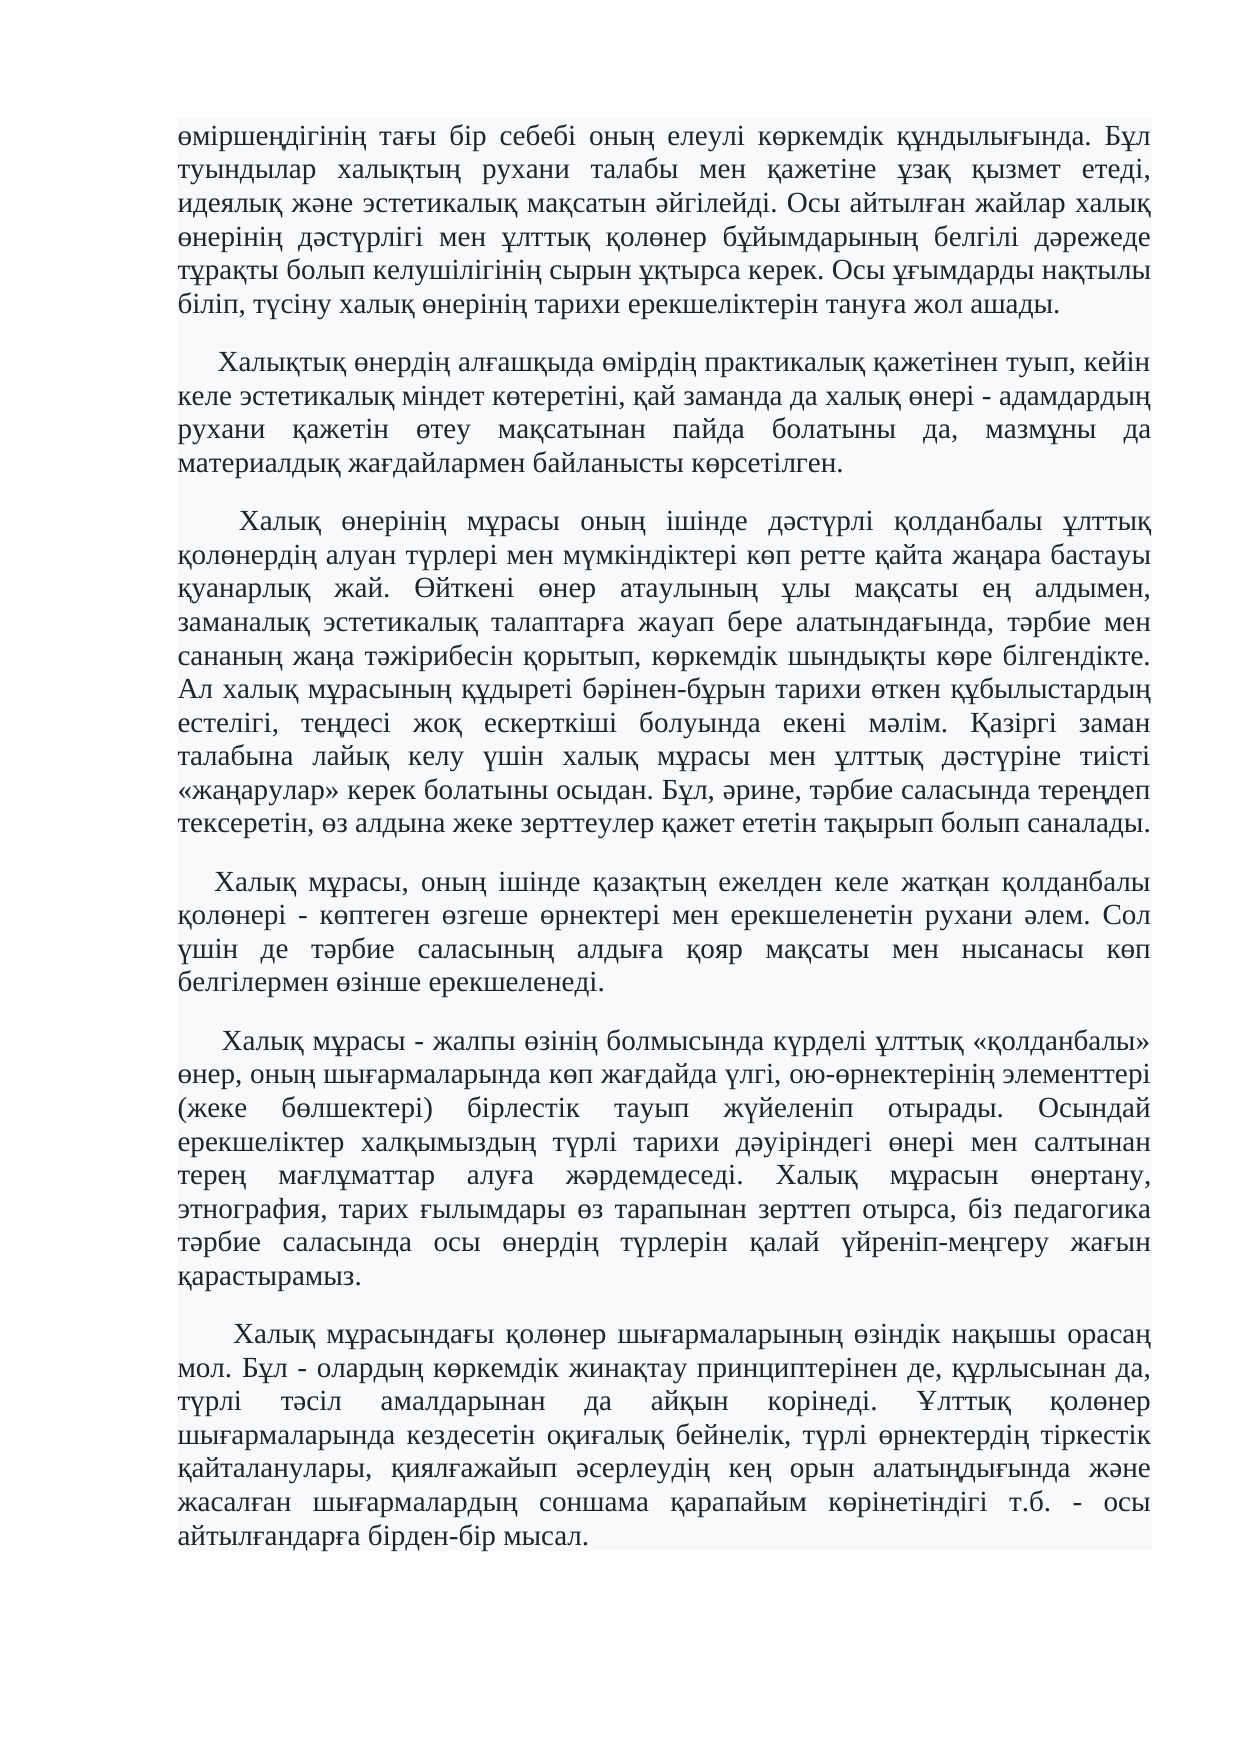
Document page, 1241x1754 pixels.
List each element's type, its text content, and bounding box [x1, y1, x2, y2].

text Халық мұрасы, оның ішінде қазақтың ежелден келе жатқан қолданбалы қолөнері - көптеген өзгеше өрнектері мен ерекшеленетін рухани әлем. Сол үшін де тәрбие саласының алдыға қояр мақсаты мен нысанасы көп белгілермен өзінше ерекшеленеді. [177, 864, 1152, 998]
text Халық мұрасы - жалпы өзінің болмысында күрделі ұлттық «қолданбалы» өнер, оның шығармаларында көп жағдайда үлгі, ою-өрнектерінің элементтері (жеке бөлшектері) бірлестік тауып жүйеленіп отырады. Осындай ерекшеліктер халқымыздың түрлі тарихи дәуіріндегі өнері мен салтынан терең мағлұматтар алуға жәрдемдеседі. Халық мұрасын өнертану, этнография, тарих ғылымдары өз тарапынан зерттеп отырса, біз педагогика тәрбие саласында осы өнердің түрлерін қалай үйреніп-меңгеру жағын қарастырамыз. [177, 1023, 1152, 1291]
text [177, 118, 1152, 319]
text Халықтық өнердің алғашқыда өмірдің практикалық қажетінен туып, кейін келе эстетикалық міндет көтеретіні, қай заманда да халық өнері - адамдардың рухани қажетін өтеу мақсатынан пайда болатыны да, мазмұны да материалдық жағдайлармен байланысты көрсетілген. [177, 344, 1152, 478]
text Халық мұрасындағы қолөнер шығармаларының өзіндік нақышы орасаң мол. Бұл - олардың көркемдік жинақтау принциптерінен де, құрлысынан да, түрлі тәсіл амалдарынан да айқын корінеді. Ұлттық қолөнер шығармаларында кездесетін оқиғалық бейнелік, түрлі өрнектердің тіркестік қайталанулары, қиялғажайып әсерлеудің кең орын алатыңдығында және жасалған шығармалардың соншама қарапайым көрінетіндігі т.б. - осы айтылғандарға бірден-бір мысал. [177, 1316, 1152, 1551]
text Халық өнерінің мұрасы оның ішінде дәстүрлі қолданбалы ұлттық қолөнердің алуан түрлері мен мүмкіндіктері көп ретте қайта жаңара бастауы қуанарлық жай. Өйткені өнер атаулының ұлы мақсаты ең алдымен, заманалық эстетикалық талаптарға жауап бере алатындағында, тәрбие мен сананың жаңа тәжірибесін қорытып, көркемдік шындықты көре білгендікте. Ал халық мұрасының құдыреті бәрінен-бұрын тарихи өткен құбылыстардың естелігі, теңдесі жоқ ескерткіші болуында екені мәлім. Қазіргі заман талабына лайық келу үшін халық мұрасы мен ұлттық дәстүріне тиісті «жаңарулар» керек болатыны осыдан. Бұл, әрине, тәрбие саласында тереңдеп тексеретін, өз алдына жеке зерттеулер қажет ететін тақырып болып саналады. [177, 503, 1152, 839]
